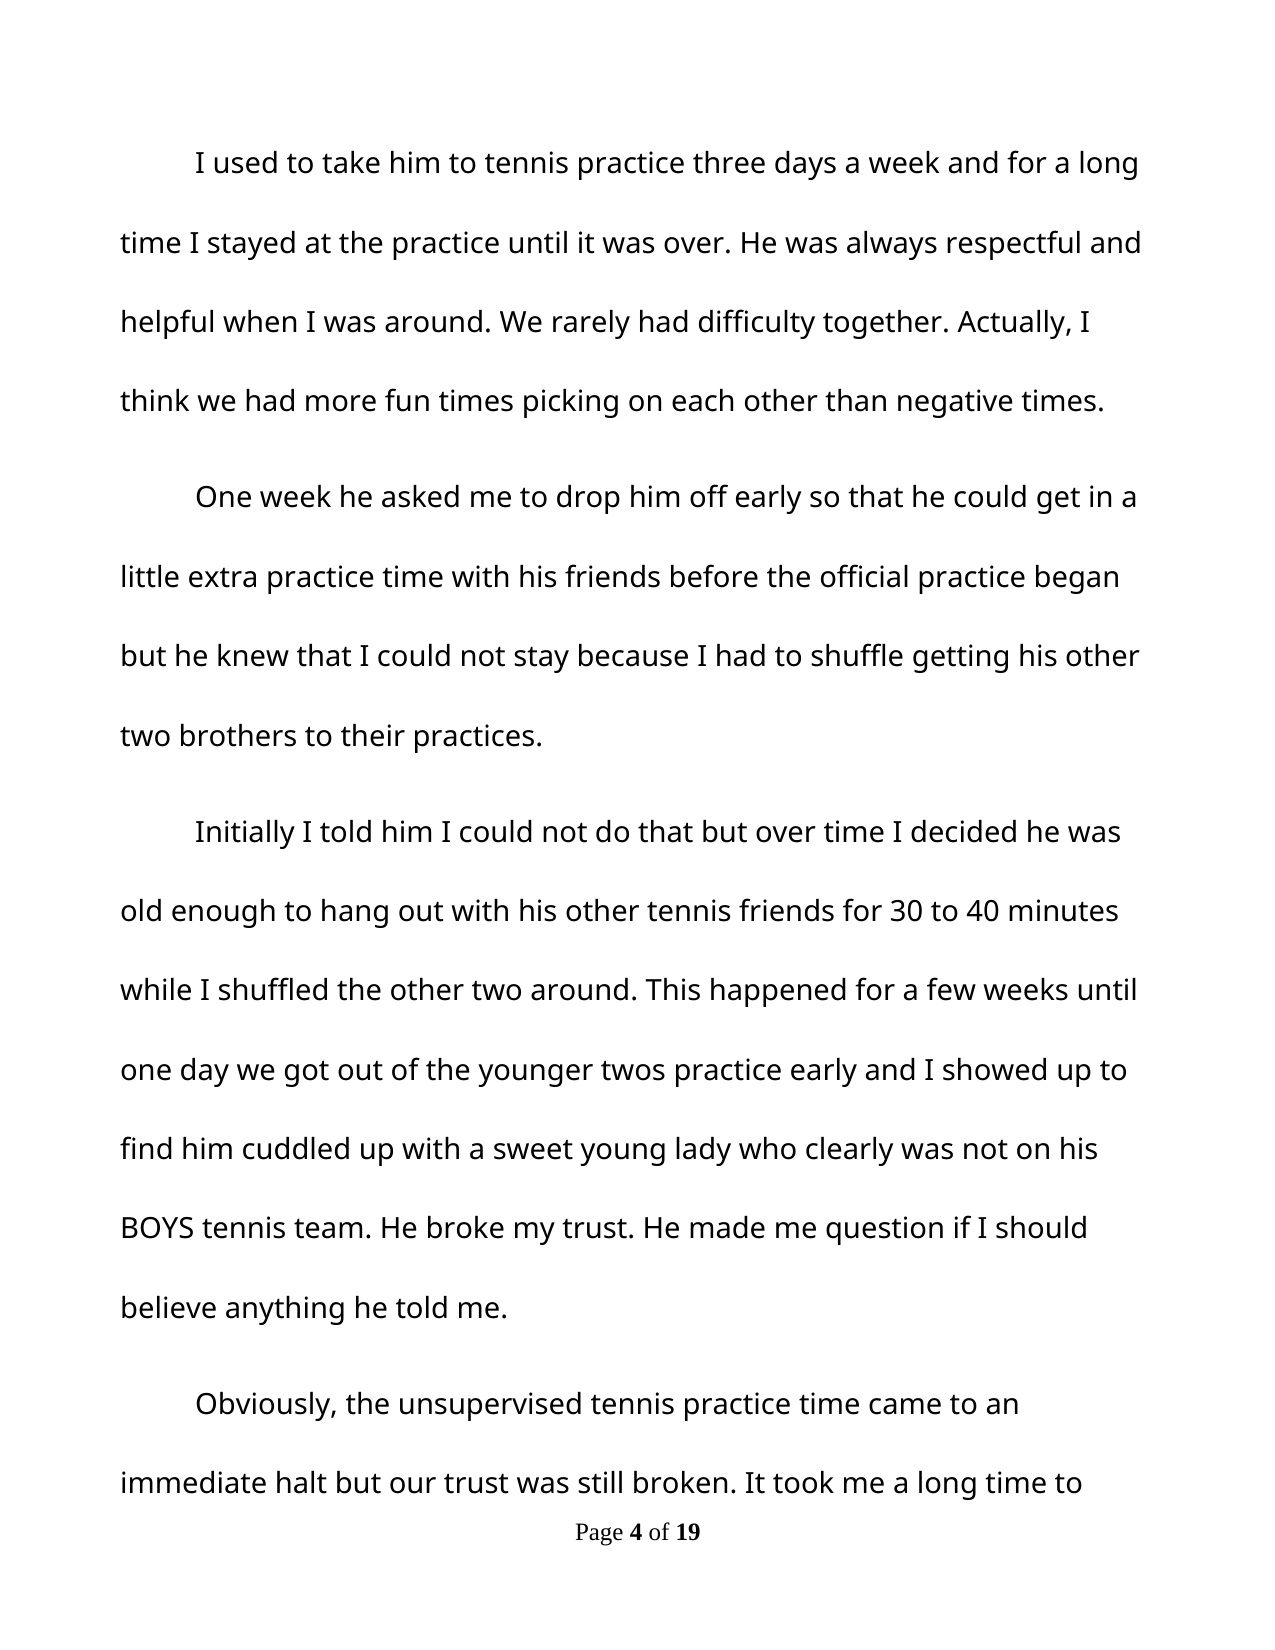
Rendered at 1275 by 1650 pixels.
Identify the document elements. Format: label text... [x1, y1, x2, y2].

text Initially I told him I could not do that but over time I decided he was old enough to hang out with his other tennis friends for 30 to 40 minutes while I shuffled the other two around. This happened for a few weeks until one day we got out of the younger twos practice early and I showed up to find him cuddled up with a sweet young lady who clearly was not on his BOYS tennis team. He broke my trust. He made me question if I should believe anything he told me. [120, 811, 1155, 1327]
text One week he asked me to drop him off early so that he could get in a little extra practice time with his friends before the official practice began but he knew that I could not stay because I had to shuffle getting his other two brothers to their practices. [120, 477, 1155, 754]
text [120, 1383, 1155, 1502]
text I used to take him to tennis practice three days a week and for a long time I stayed at the practice until it was over. He was always respectful and helpful when I was around. We rarely had difficulty together. Actually, I think we had more fun times picking on each other than negative times. [120, 142, 1155, 420]
